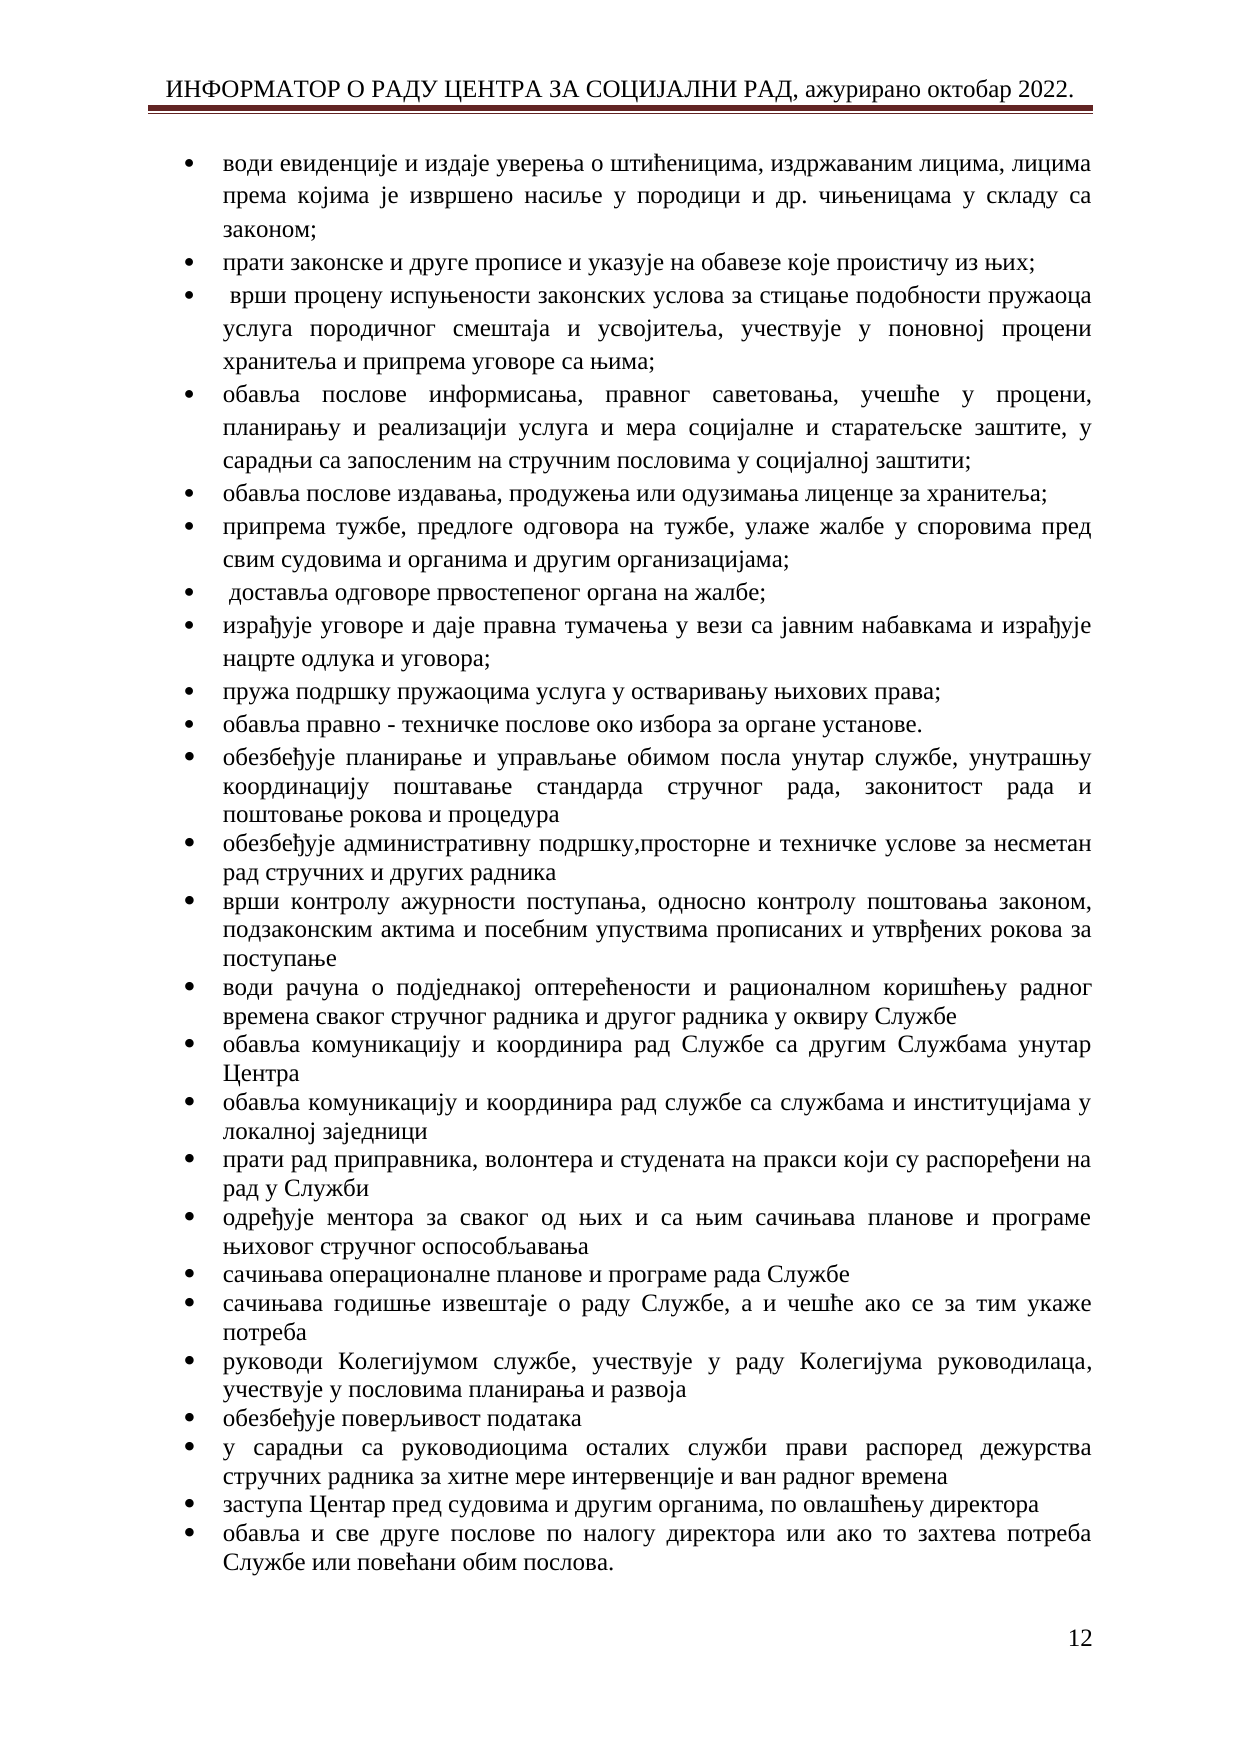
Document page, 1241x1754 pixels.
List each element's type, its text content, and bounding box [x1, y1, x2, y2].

list врши контролу ажурности поступања, односно контролу поштовања законом, подзаконским актима и посебним упуствима прописаних и утврђених рокова за поступање [185, 886, 1093, 972]
list израђује уговоре и даје правна тумачења у вези са јавним набавкама и израђује нацрте одлука и уговора; [185, 610, 1093, 672]
list обавља комуникацију и координира рад службе са службама и институцијама у локалној заједници [185, 1087, 1093, 1144]
list обезбеђује планирање и управљање обимом посла унутар службе, унутрашњу координацију поштавање стандарда стручног рада, законитост рада и поштовање рокова и процедура [185, 742, 1093, 828]
list обавља послове информисања, правног саветовања, учешће у процени, планирању и реализацији услуга и мера социјалне и старатељске заштите, у сарадњи са запосленим на стручним пословима у социјалној заштити; [185, 379, 1093, 473]
list сачињава годишње извештаје о раду Службе, а и чешће ако се за тим укаже потреба [185, 1288, 1093, 1346]
list обезбеђује административну подршку,просторне и техничке услове за несметан рад стручних и других радника [185, 828, 1093, 886]
list у сарадњи са руководиоцима осталих служби прави распоред дежурства стручних радника за хитне мере интервенције и ван радног времена [185, 1432, 1093, 1489]
list прати рад приправника, волонтера и студената на пракси који су распоређени на рад у Служби [185, 1144, 1093, 1202]
list води евиденције и издаје уверења о штићеницима, издржаваним лицима, лицима према којима је извршено насиље у породици и др. чињеницама у складу са законом; [185, 148, 1093, 242]
list обавља и све друге послове по налогу директора или ако то захтева потреба Службе или повећани обим послова. [185, 1518, 1093, 1576]
list обавља послове издавања, продужења или одузимања лиценце за хранитеља; [185, 478, 1093, 507]
list обавља правно - техничке послове око избора за органе установе. [185, 709, 1093, 738]
list води рачуна о подједнакој оптерећености и рационалном коришћењу радног времена сваког стручног радника и другог радника у оквиру Службе [185, 972, 1093, 1029]
list врши процену испуњености законских услова за стицање подобности пружаоца услуга породичног смештаја и усвојитеља, учествује у поновној процени хранитеља и припрема уговоре са њима; [185, 280, 1093, 374]
list oбавља комуникацију и координира рад Службе са другим Службама унутар Центра [185, 1029, 1093, 1087]
list заступа Центар пред судовима и другим органима, по овлашћењу директора [185, 1489, 1093, 1518]
list прати законске и друге прописе и указује на обавезе које проистичу из њих; [185, 247, 1093, 275]
list доставља одговоре првостепеног органа на жалбе; [185, 577, 1093, 606]
list припрема тужбе, предлоге одговора на тужбе, улаже жалбе у споровима пред свим судовима и органима и другим организацијама; [185, 511, 1093, 573]
list сачињава операционалне планове и програме рада Службе [185, 1259, 1093, 1288]
list руководи Колегијумом службе, учествује у раду Колегијума руководилаца, учествује у пословима планирања и развоја [185, 1346, 1093, 1403]
list пружа подршку пружаоцима услуга у остваривању њихових права; [185, 676, 1093, 705]
list одређује ментора за сваког од њих и са њим сачињава планове и програме њиховог стручног оспособљавања [185, 1202, 1093, 1259]
list обезбеђује поверљивост података [185, 1403, 1093, 1432]
